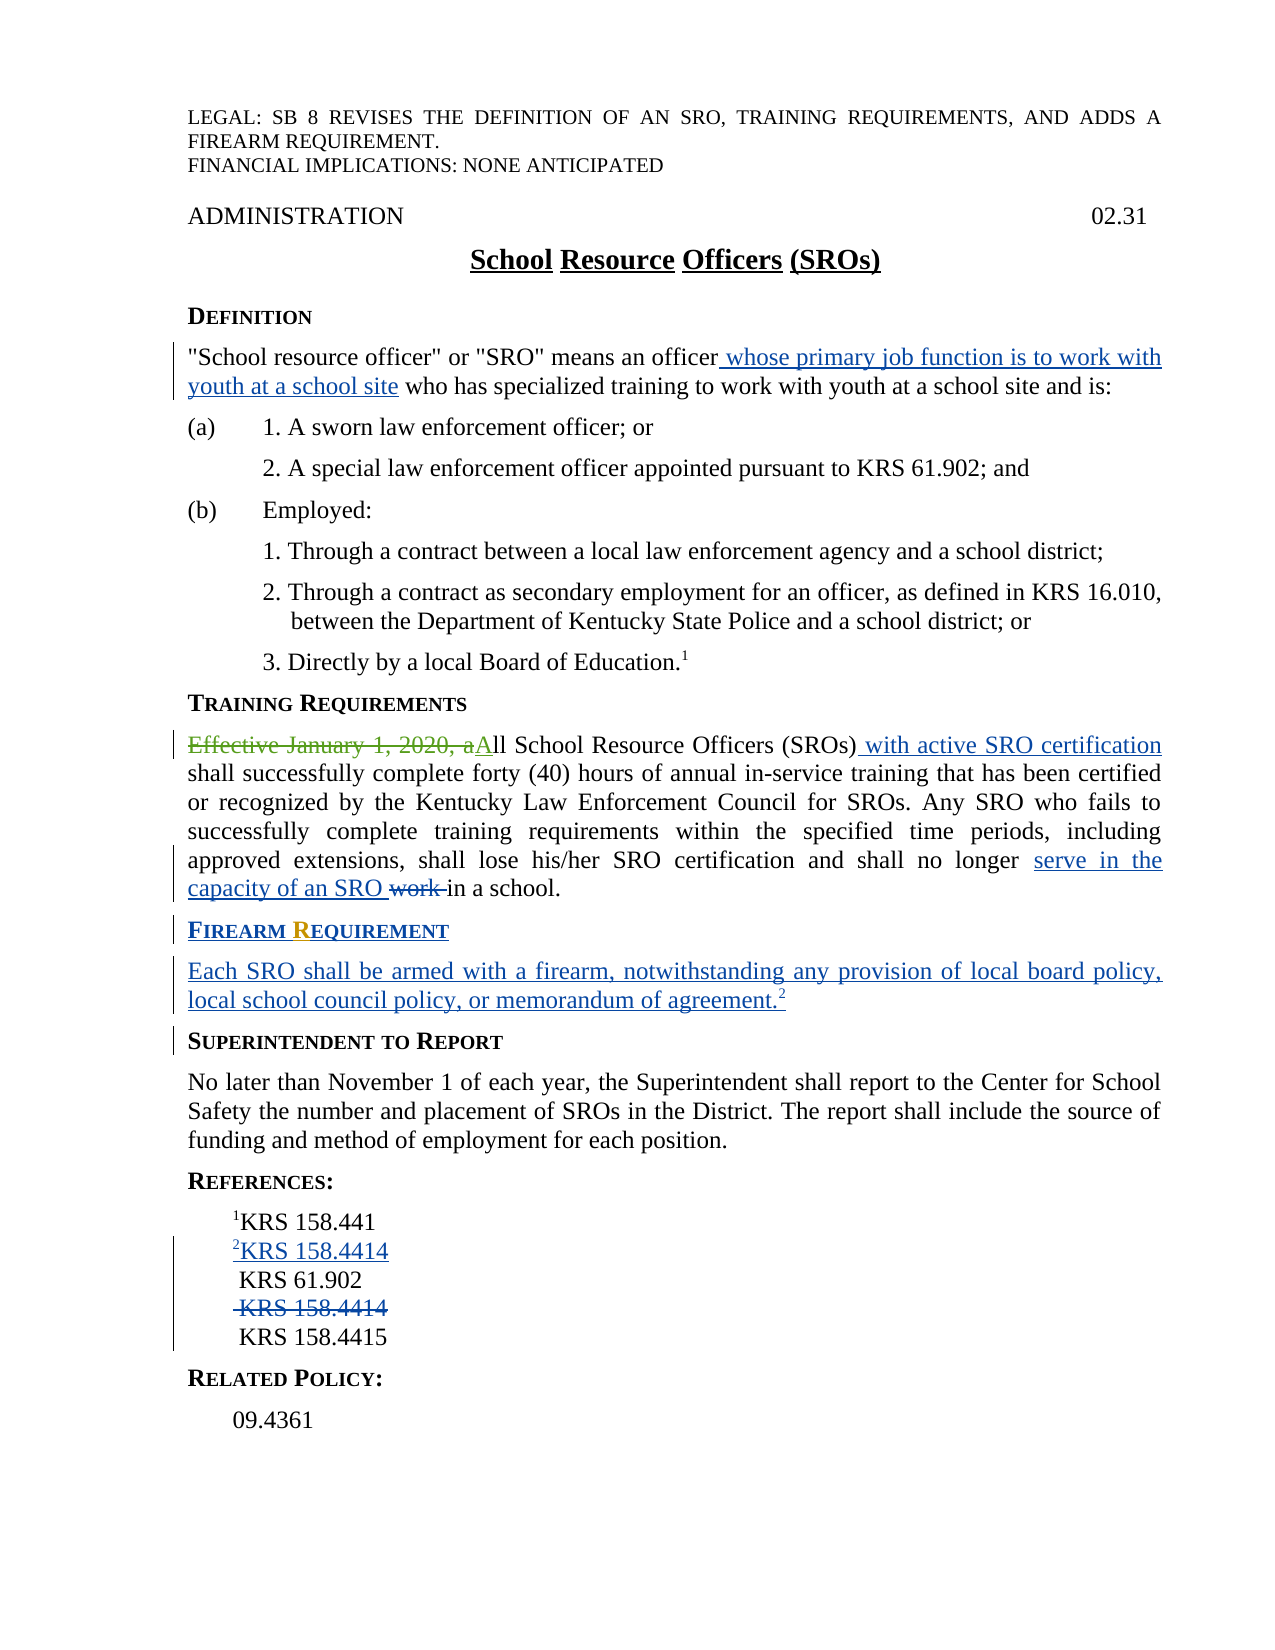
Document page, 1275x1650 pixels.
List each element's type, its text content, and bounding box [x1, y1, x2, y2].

text 09.4361 [232, 1405, 1162, 1433]
text 3. Directly by a local Board of Education.1 [187, 647, 1162, 676]
subtitle Related Policy: [187, 1363, 1162, 1392]
text (a) 1. A sworn law enforcement officer; or [187, 412, 1162, 441]
text 1. Through a contract between a local law enforcement agency and a school district; [187, 536, 1162, 565]
text 1KRS 158.441 [232, 1207, 1162, 1236]
text 2. Through a contract as secondary employment for an officer, as defined in KRS 16.010, between the Department of Kentucky State Police and a school district; or [262, 577, 1162, 635]
text 2. A special law enforcement officer appointed pursuant to KRS 61.902; and [187, 453, 1162, 482]
text (b) Employed: [187, 495, 1162, 523]
text No later than November 1 of each year, the Superintendent shall report to the Center for School Safety the number and placement of SROs in the District. The report shall include the source of funding and method of employment for each position. [187, 1067, 1162, 1153]
subtitle References: [187, 1166, 1162, 1195]
text FINANCIAL IMPLICATIONS: NONE ANTICIPATED [187, 153, 1162, 177]
text LEGAL: SB 8 REVISES THE DEFINITION OF AN SRO, TRAINING REQUIREMENTS, AND ADDS A FIREARM REQUIREMENT. [187, 105, 1162, 153]
text "School resource officer" or "SRO" means an officer who has specialized training to work with youth at a school site and is: [187, 342, 1162, 400]
title School Resource Officers (SROs) [187, 242, 1162, 276]
text KRS 61.902 [232, 1265, 1162, 1293]
subtitle ADMINISTRATION A02.31 [187, 201, 1162, 230]
subtitle Superintendent to Report [187, 1026, 1162, 1055]
text ll School Resource Officers (SROs) shall successfully complete forty (40) hours of annual in-service training that has been certified or recognized by the Kentucky Law Enforcement Council for SROs. Any SRO who fails to successfully complete training requirements within the specified time periods, including approved extensions, shall lose his/her SRO certification and shall no longer in a school. [187, 730, 1162, 902]
subtitle Training Requirements [187, 688, 1162, 717]
text KRS 158.4415 [232, 1322, 1162, 1351]
subtitle Definition [187, 301, 1162, 330]
